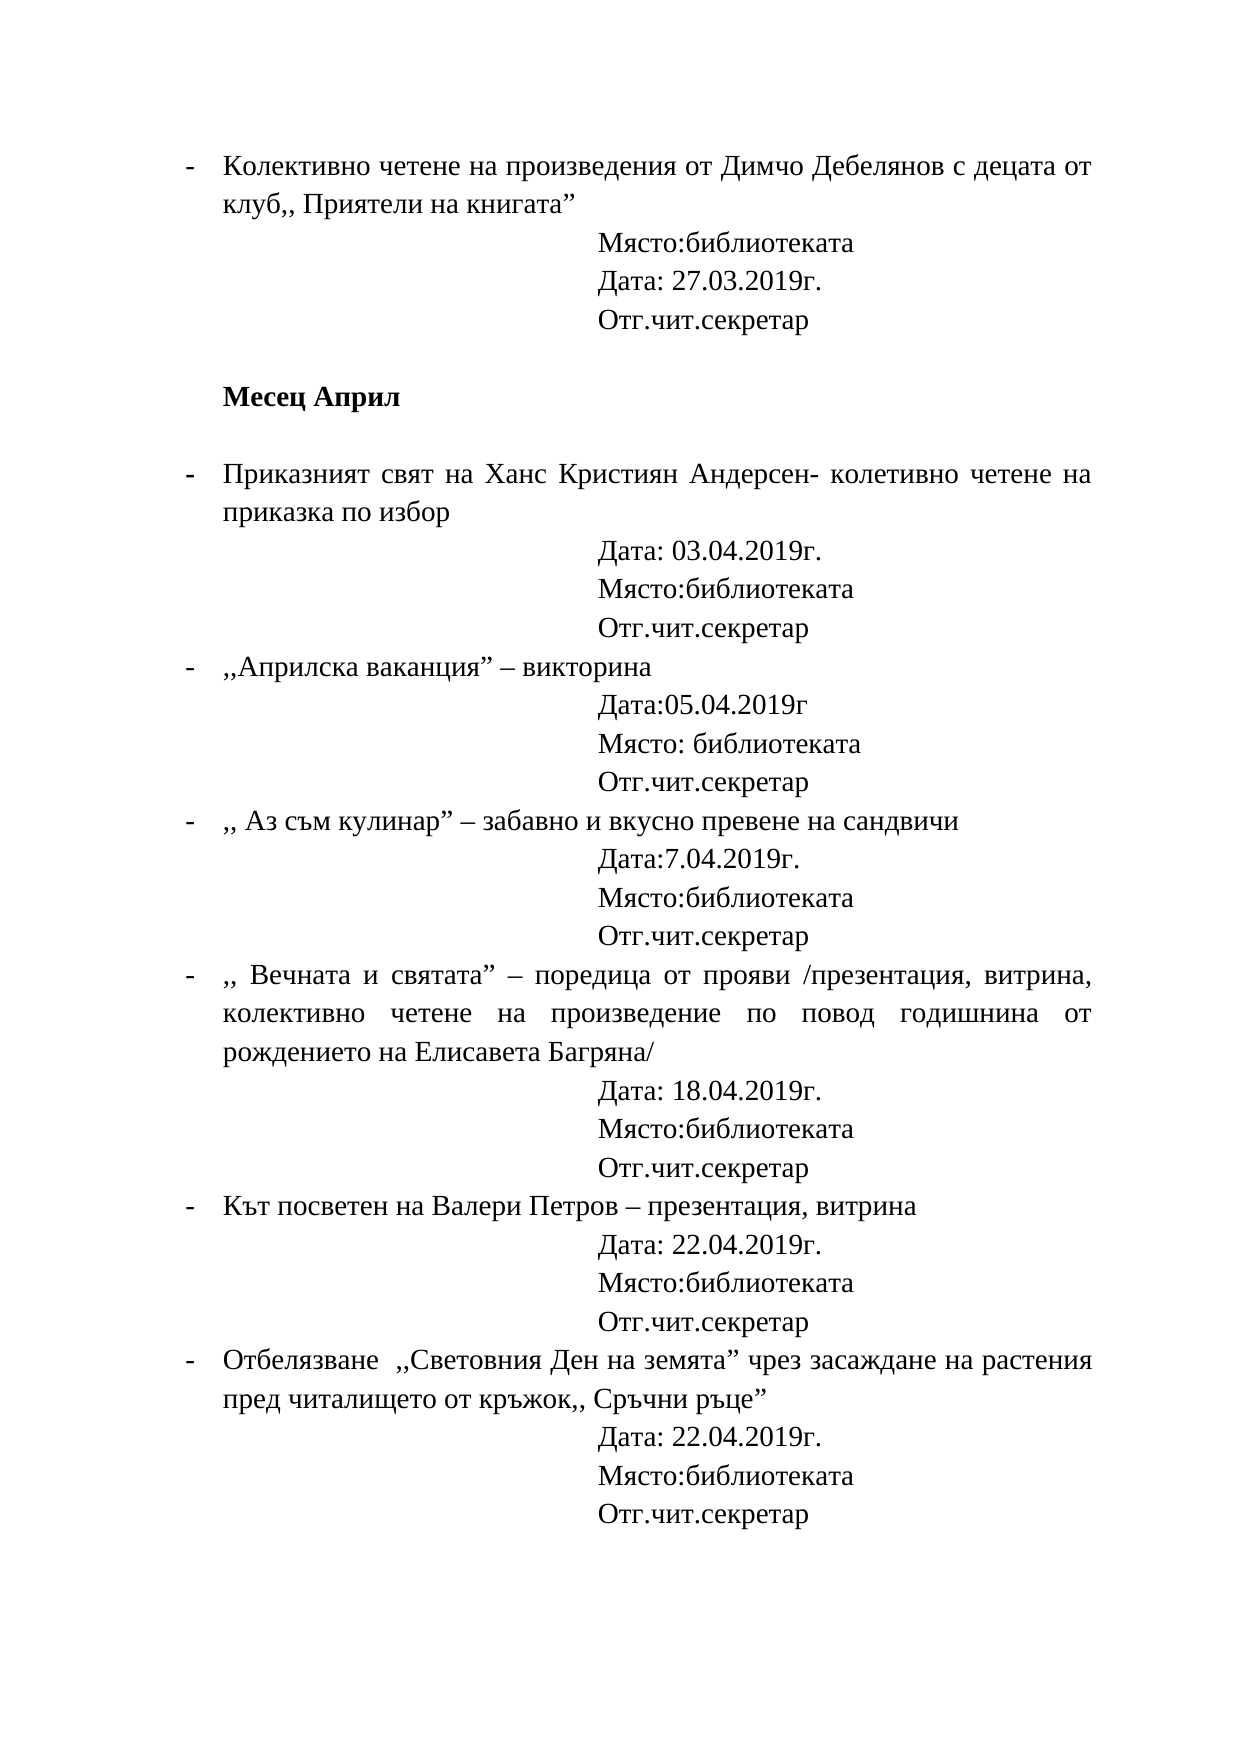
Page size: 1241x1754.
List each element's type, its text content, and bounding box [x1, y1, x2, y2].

list Приказният свят на Ханс Кристиян Андерсен- колетивно четене на приказка по избор [185, 456, 1093, 528]
list Колективно четене на произведения от Димчо Дебелянов с децата от клуб,, Приятели на книгата” [185, 148, 1093, 220]
list Отбелязване ,,Световния Ден на земята” чрез засаждане на растения пред читалището от кръжок,, Сръчни ръце” [185, 1342, 1093, 1414]
text Дата: 27.03.2019г. [598, 263, 1093, 297]
text Дата: 03.04.2019г. [598, 533, 1093, 567]
text Дата:05.04.2019г [598, 687, 1093, 721]
text Дата:7.04.2019г. [598, 841, 1093, 875]
text Отг.чит.секретар [598, 302, 1093, 335]
text Място:библиотеката [598, 1265, 1093, 1299]
text Отг.чит.секретар [598, 1304, 1093, 1337]
text Място:библиотеката [598, 880, 1093, 913]
text Място:библиотеката [598, 1111, 1093, 1145]
text Място: библиотеката [598, 726, 1093, 759]
text Дата: 22.04.2019г. [598, 1419, 1093, 1453]
list ,, Вечната и святата” – поредица от прояви /презентация, витрина, колективно четене на произведение по повод годишнина от рождението на Елисавета Багряна/ [185, 957, 1093, 1068]
list ,, Аз съм кулинар” – забавно и вкусно превене на сандвичи [185, 803, 1093, 836]
text Отг.чит.секретар [598, 1497, 1093, 1530]
text Отг.чит.секретар [598, 764, 1093, 798]
list Кът посветен на Валери Петров – презентация, витрина [185, 1188, 1093, 1222]
text Дата: 18.04.2019г. [598, 1073, 1093, 1106]
text Място:библиотеката [598, 1458, 1093, 1492]
list ,,Априлска ваканция” – викторина [185, 649, 1093, 682]
text Място:библиотеката [598, 572, 1093, 605]
text Отг.чит.секретар [598, 1150, 1093, 1183]
text Отг.чит.секретар [598, 918, 1093, 952]
text Отг.чит.секретар [598, 610, 1093, 644]
text Дата: 22.04.2019г. [598, 1227, 1093, 1260]
text Месец Април [223, 379, 1093, 412]
text Място:библиотеката [598, 225, 1093, 258]
